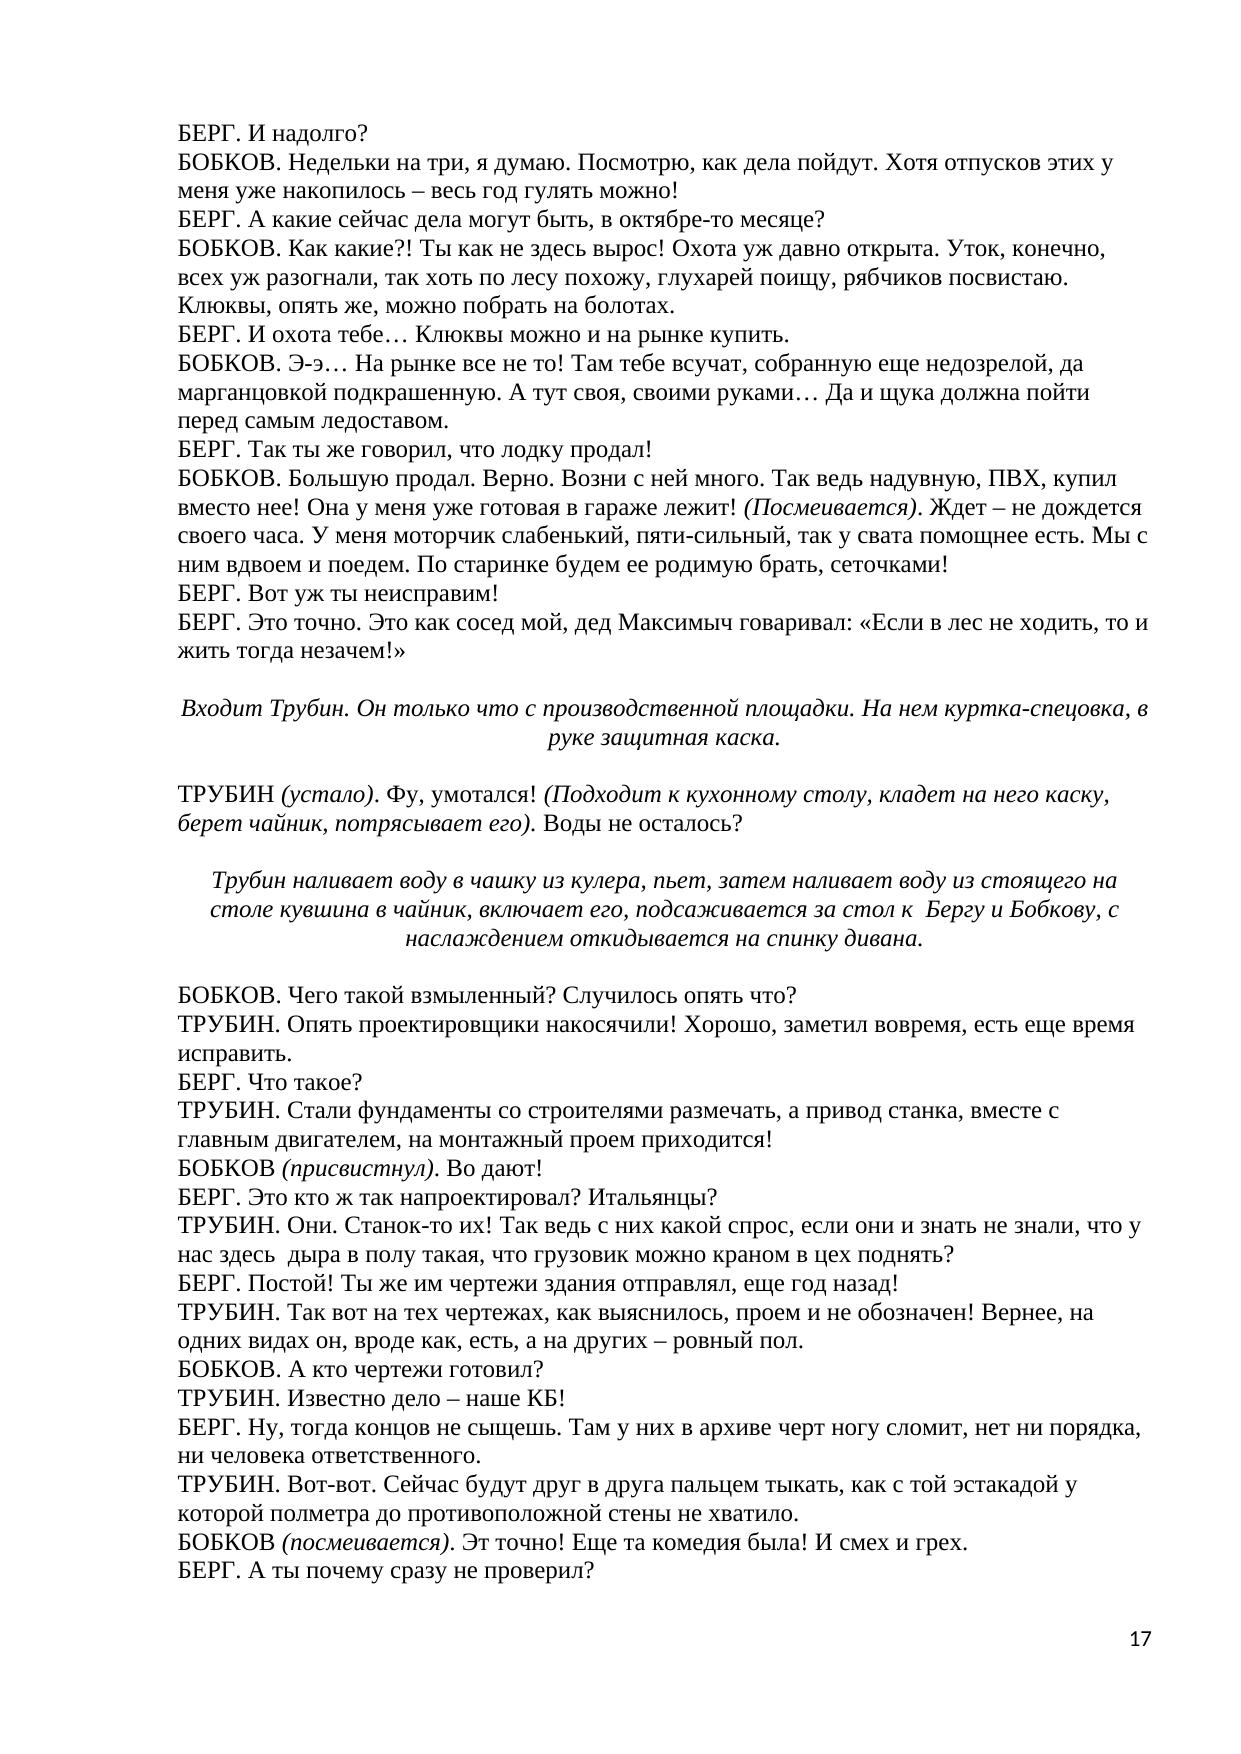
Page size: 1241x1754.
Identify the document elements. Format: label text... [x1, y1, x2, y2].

text ТРУБИН. Известно дело – наше КБ! [177, 1383, 1152, 1412]
text ТРУБИН (устало). Фу, умотался! (Подходит к кухонному столу, кладет на него каску, берет чайник, потрясывает его). Воды не осталось? [177, 779, 1152, 837]
text БЕРГ. Вот уж ты неисправим! [177, 578, 1152, 607]
text БОБКОВ. Большую продал. Верно. Возни с ней много. Так ведь надувную, ПВХ, купил вместо нее! Она у меня уже готовая в гараже лежит! (Посмеивается). Ждет – не дождется своего часа. У меня моторчик слабенький, пяти-сильный, так у свата помощнее есть. Мы с ним вдвоем и поедем. По старинке будем ее родимую брать, сеточками! [177, 463, 1152, 578]
text БЕРГ. Это кто ж так напроектировал? Итальянцы? [177, 1182, 1152, 1211]
text БОБКОВ. Как какие?! Ты как не здесь вырос! Охота уж давно открыта. Уток, конечно, всех уж разогнали, так хоть по лесу похожу, глухарей поищу, рябчиков посвистаю. Клюквы, опять же, можно побрать на болотах. [177, 233, 1152, 319]
text БЕРГ. И охота тебе… Клюквы можно и на рынке купить. [177, 319, 1152, 348]
text ТРУБИН. Так вот на тех чертежах, как выяснилось, проем и не обозначен! Вернее, на одних видах он, вроде как, есть, а на других – ровный пол. [177, 1297, 1152, 1354]
text БОБКОВ (посмеивается). Эт точно! Еще та комедия была! И смех и грех. [177, 1527, 1152, 1556]
text ТРУБИН. Опять проектировщики накосячили! Хорошо, заметил вовремя, есть еще время исправить. [177, 1009, 1152, 1067]
text БЕРГ. Ну, тогда концов не сыщешь. Там у них в архиве черт ногу сломит, нет ни порядка, ни человека ответственного. [177, 1412, 1152, 1469]
text БОБКОВ. Э-э… На рынке все не то! Там тебе всучат, собранную еще недозрелой, да марганцовкой подкрашенную. А тут своя, своими руками… Да и щука должна пойти перед самым ледоставом. [177, 348, 1152, 434]
text БОБКОВ. Недельки на три, я думаю. Посмотрю, как дела пойдут. Хотя отпусков этих у меня уже накопилось – весь год гулять можно! [177, 147, 1152, 204]
text БЕРГ. И надолго? [177, 118, 1152, 147]
text БЕРГ. Так ты же говорил, что лодку продал! [177, 434, 1152, 463]
text ТРУБИН. Они. Станок-то их! Так ведь с них какой спрос, если они и знать не знали, что у нас здесь дыра в полу такая, что грузовик можно краном в цех поднять? [177, 1211, 1152, 1268]
text ТРУБИН. Вот-вот. Сейчас будут друг в друга пальцем тыкать, как с той эстакадой у которой полметра до противоположной стены не хватило. [177, 1469, 1152, 1527]
text ТРУБИН. Стали фундаменты со строителями размечать, а привод станка, вместе с главным двигателем, на монтажный проем приходится! [177, 1096, 1152, 1153]
text БЕРГ. А ты почему сразу не проверил? [177, 1556, 1152, 1584]
text Трубин наливает воду в чашку из кулера, пьет, затем наливает воду из стоящего на столе кувшина в чайник, включает его, подсаживается за стол к Бергу и Бобкову, с наслаждением откидывается на спинку дивана. [177, 866, 1152, 952]
text БОБКОВ (присвистнул). Во дают! [177, 1153, 1152, 1182]
text БОБКОВ. А кто чертежи готовил? [177, 1354, 1152, 1383]
text Входит Трубин. Он только что с производственной площадки. На нем куртка-спецовка, в руке защитная каска. [177, 693, 1152, 751]
text БЕРГ. Постой! Ты же им чертежи здания отправлял, еще год назад! [177, 1268, 1152, 1297]
text БЕРГ. А какие сейчас дела могут быть, в октябре-то месяце? [177, 204, 1152, 233]
text БЕРГ. Это точно. Это как сосед мой, дед Максимыч говаривал: «Если в лес не ходить, то и жить тогда незачем!» [177, 607, 1152, 664]
text БОБКОВ. Чего такой взмыленный? Случилось опять что? [177, 981, 1152, 1009]
text БЕРГ. Что такое? [177, 1067, 1152, 1096]
